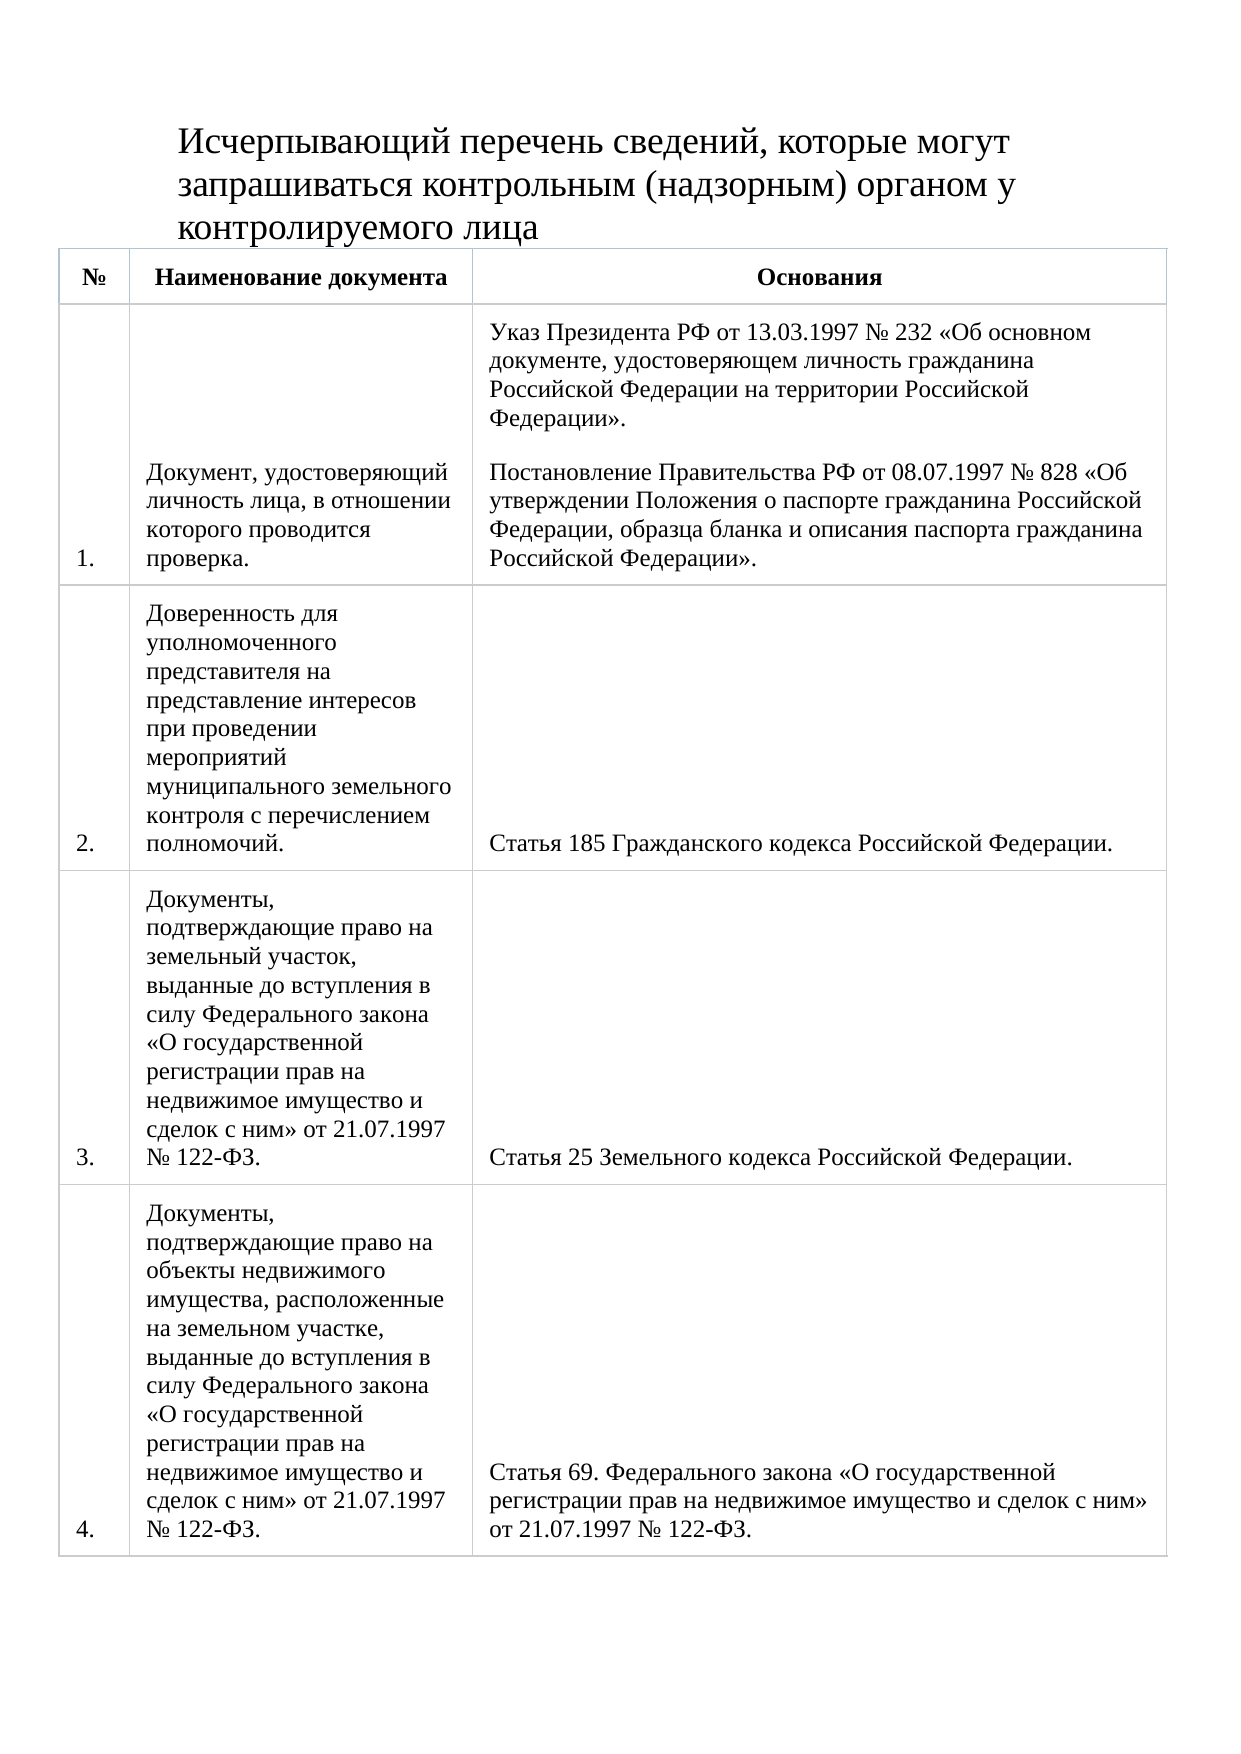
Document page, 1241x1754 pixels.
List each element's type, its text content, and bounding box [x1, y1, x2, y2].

table_cell 4. [60, 1185, 129, 1555]
table_cell Статья 25 Земельного кодекса Российской Федерации. [473, 871, 1166, 1184]
table_cell Документы, подтверждающие право на объекты недвижимого имущества, расположенные на земельном участке, выданные до вступления в силу Федерального закона «О государственной регистрации прав на недвижимое имущество и сделок с ним» от 21.07.1997 № 122-ФЗ. [130, 1185, 472, 1555]
table_cell Документы, подтверждающие право на земельный участок, выданные до вступления в силу Федерального закона «О государственной регистрации прав на недвижимое имущество и сделок с ним» от 21.07.1997 № 122-ФЗ. [130, 871, 472, 1184]
table_cell Указ Президента РФ от 13.03.1997 № 232 «Об основном документе, удостоверяющем личность гражданина Российской Федерации на территории Российской Федерации». Постановление Правительства РФ от 08.07.1997 № 828 «Об утверждении Положения о паспорте гражданина Российской Федерации, образца бланка и описания паспорта гражданина Российской Федерации». [473, 305, 1166, 584]
table_header Наименование документа [130, 249, 472, 303]
table_cell Статья 69. Федерального закона «О государственной регистрации прав на недвижимое имущество и сделок с ним» от 21.07.1997 № 122-ФЗ. [473, 1185, 1166, 1555]
table_header Основания [473, 249, 1166, 303]
text Исчерпывающий перечень сведений, которые могут запрашиваться контрольным (надзорным) органом у контролируемого лица [177, 118, 1152, 247]
table_header № [60, 249, 129, 303]
table_cell 3. [60, 871, 129, 1184]
table_cell Документ, удостоверяющий личность лица, в отношении которого проводится проверка. [130, 305, 472, 584]
table_cell Доверенность для уполномоченного представителя на представление интересов при проведении мероприятий муниципального земельного контроля с перечислением полномочий. [130, 586, 472, 870]
table_cell Статья 185 Гражданского кодекса Российской Федерации. [473, 586, 1166, 870]
table_cell 1. [60, 305, 129, 584]
table_cell 2. [60, 586, 129, 870]
